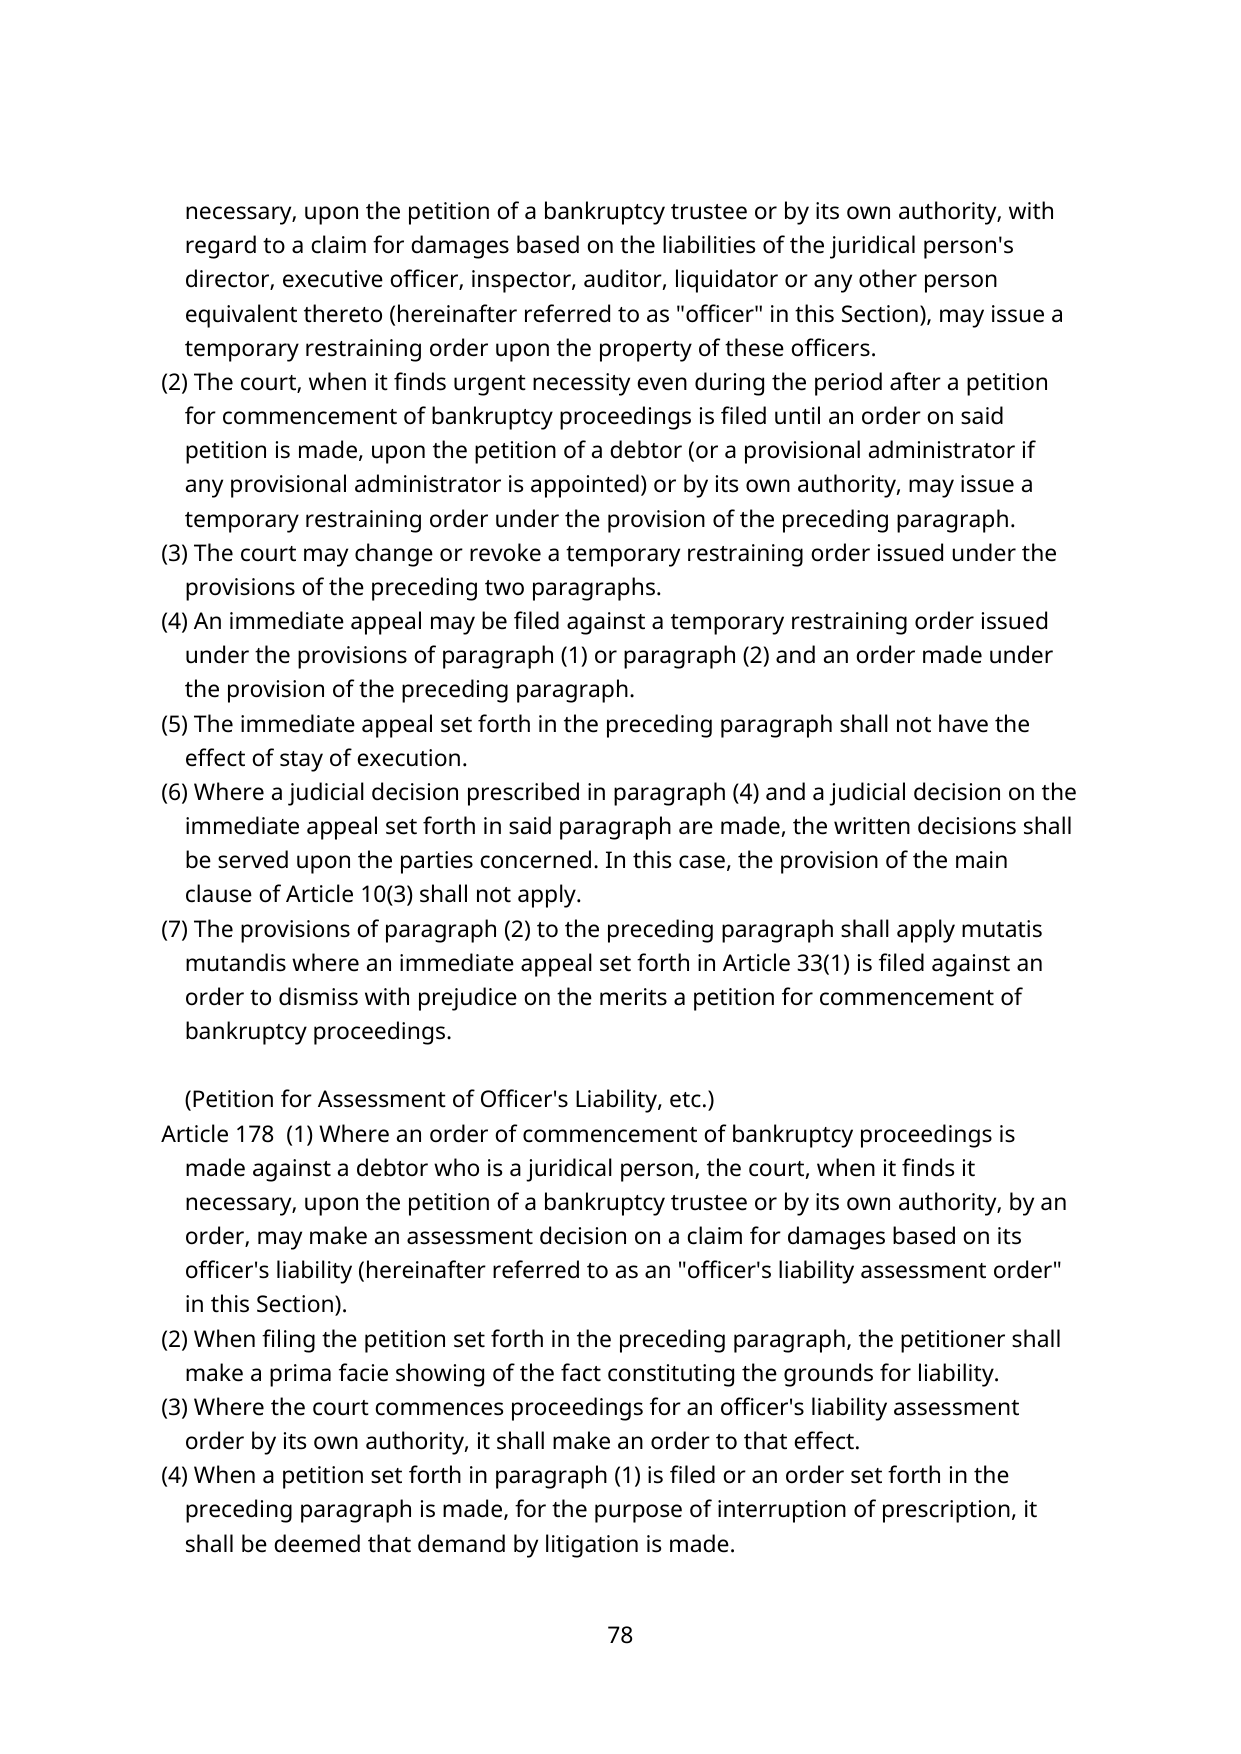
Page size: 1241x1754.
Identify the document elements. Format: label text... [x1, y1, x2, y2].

text (Petition for Assessment of Officer's Liability, etc.) [184, 1082, 1079, 1116]
text (3) Where the court commences proceedings for an officer's liability assessment order by its own authority, it shall make an order to that effect. [161, 1389, 1079, 1458]
text Article 178 (1) Where an order of commencement of bankruptcy proceedings is made against a debtor who is a juridical person, the court, when it finds it necessary, upon the petition of a bankruptcy trustee or by its own authority, by an order, may make an assessment decision on a claim for damages based on its officer's liability (hereinafter referred to as an "officer's liability assessment order" in this Section). [161, 1116, 1079, 1321]
text (4) An immediate appeal may be filed against a temporary restraining order issued under the provisions of paragraph (1) or paragraph (2) and an order made under the provision of the preceding paragraph. [161, 604, 1079, 706]
text (7) The provisions of paragraph (2) to the preceding paragraph shall apply mutatis mutandis where an immediate appeal set forth in Article 33(1) is filed against an order to dismiss with prejudice on the merits a petition for commencement of bankruptcy proceedings. [161, 911, 1079, 1048]
text (2) When filing the petition set forth in the preceding paragraph, the petitioner shall make a prima facie showing of the fact constituting the grounds for liability. [161, 1321, 1079, 1389]
text (6) Where a judicial decision prescribed in paragraph (4) and a judicial decision on the immediate appeal set forth in said paragraph are made, the written decisions shall be served upon the parties concerned. In this case, the provision of the main clause of Article 10(3) shall not apply. [161, 774, 1079, 911]
text (4) When a petition set forth in paragraph (1) is filed or an order set forth in the preceding paragraph is made, for the purpose of interruption of prescription, it shall be deemed that demand by litigation is made. [161, 1458, 1079, 1560]
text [161, 194, 1079, 364]
text (3) The court may change or revoke a temporary restraining order issued under the provisions of the preceding two paragraphs. [161, 535, 1079, 604]
text (2) The court, when it finds urgent necessity even during the period after a petition for commencement of bankruptcy proceedings is filed until an order on said petition is made, upon the petition of a debtor (or a provisional administrator if any provisional administrator is appointed) or by its own authority, may issue a temporary restraining order under the provision of the preceding paragraph. [161, 364, 1079, 535]
text (5) The immediate appeal set forth in the preceding paragraph shall not have the effect of stay of execution. [161, 706, 1079, 774]
